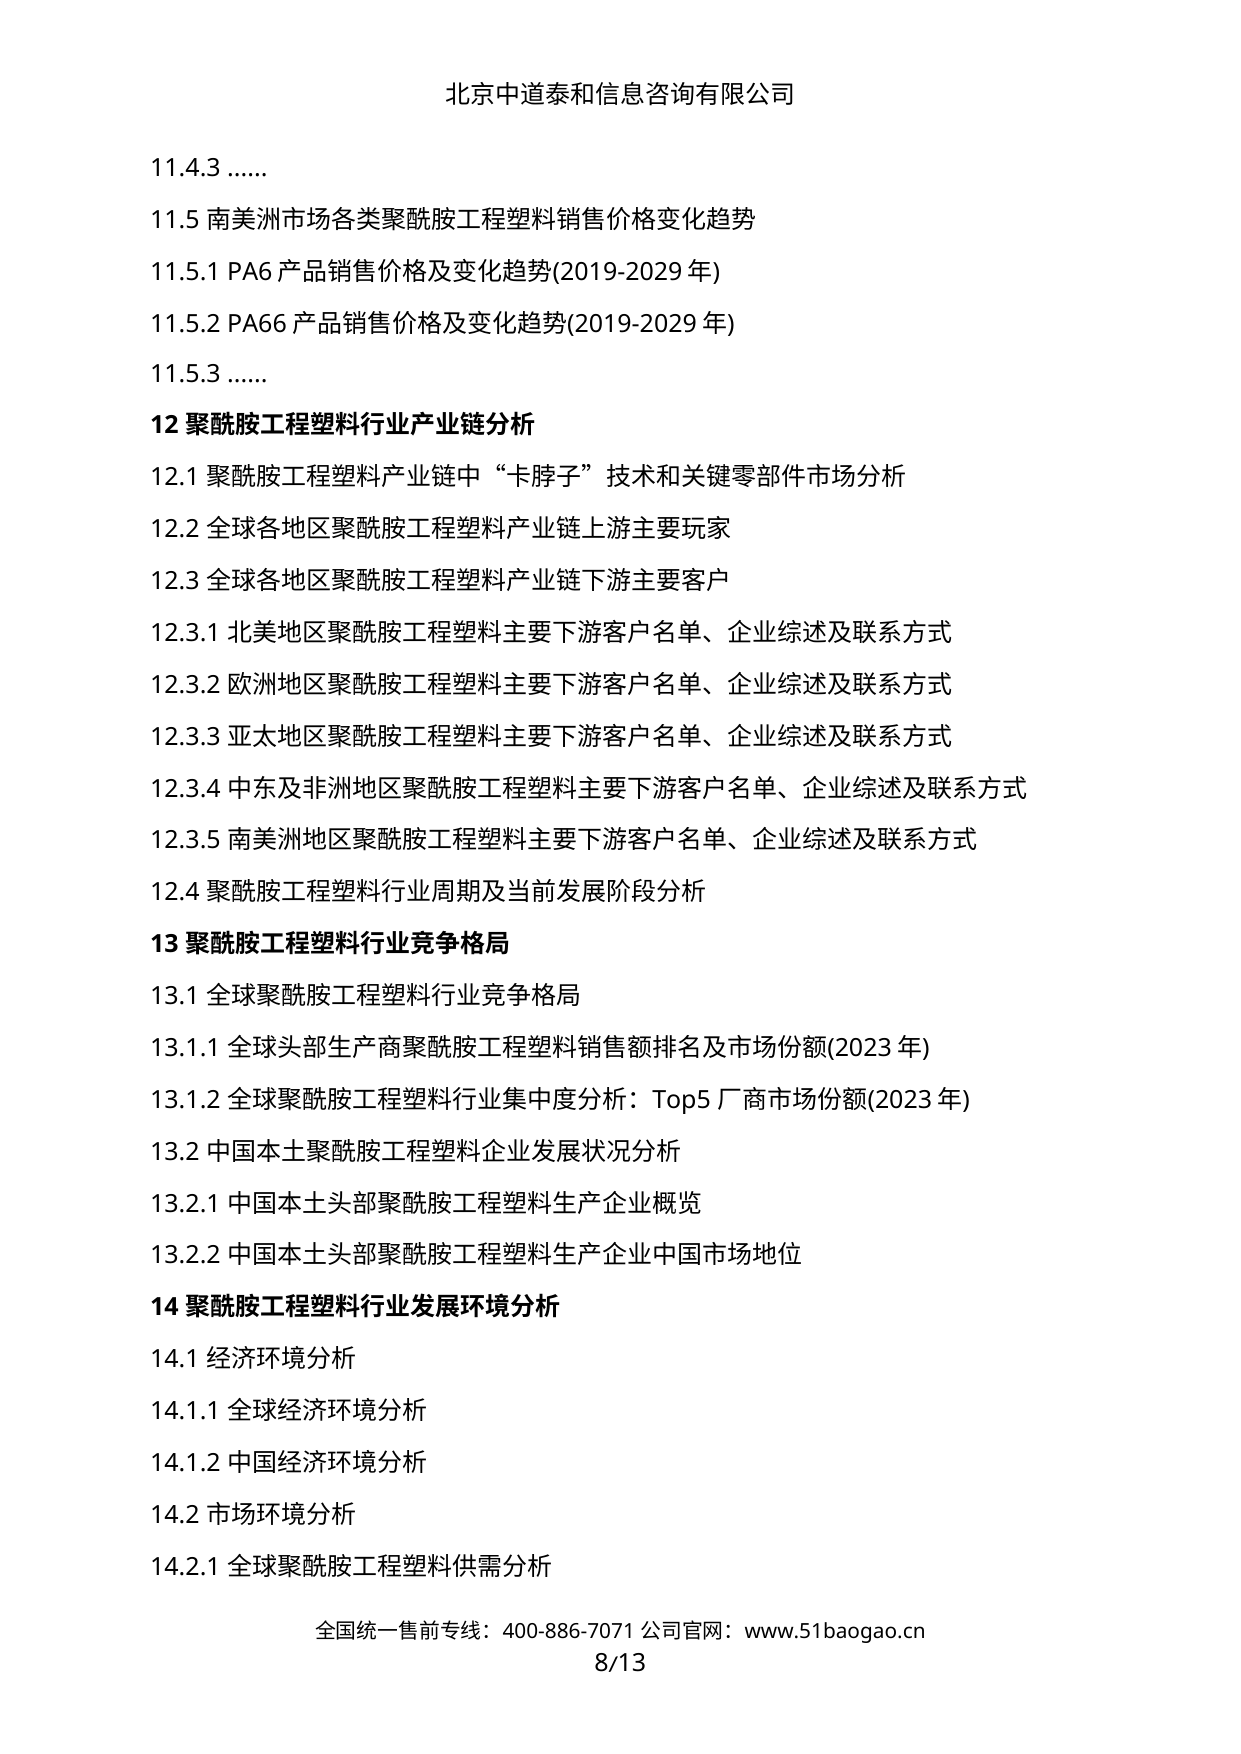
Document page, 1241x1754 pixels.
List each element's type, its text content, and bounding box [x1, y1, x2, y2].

text 13.1 全球聚酰胺工程塑料行业竞争格局 [150, 976, 1090, 1012]
text 13.2 中国本土聚酰胺工程塑料企业发展状况分析 [150, 1131, 1090, 1167]
text 11.5.1 PA6产品销售价格及变化趋势(2019-2029年) [150, 252, 1090, 288]
text 13.1.2 全球聚酰胺工程塑料行业集中度分析：Top5 厂商市场份额(2023年) [150, 1079, 1090, 1116]
text 12.4 聚酰胺工程塑料行业周期及当前发展阶段分析 [150, 872, 1090, 908]
text 12.3.2 欧洲地区聚酰胺工程塑料主要下游客户名单、企业综述及联系方式 [150, 664, 1090, 701]
text 13.2.2 中国本土头部聚酰胺工程塑料生产企业中国市场地位 [150, 1235, 1090, 1271]
text 11.5 南美洲市场各类聚酰胺工程塑料销售价格变化趋势 [150, 200, 1090, 236]
text 13.2.1 中国本土头部聚酰胺工程塑料生产企业概览 [150, 1183, 1090, 1219]
text 14.1.1 全球经济环境分析 [150, 1391, 1090, 1427]
text 11.5.2 PA66产品销售价格及变化趋势(2019-2029年) [150, 303, 1090, 340]
text 14 聚酰胺工程塑料行业发展环境分析 [150, 1287, 1090, 1323]
text 12.3.1 北美地区聚酰胺工程塑料主要下游客户名单、企业综述及联系方式 [150, 612, 1090, 649]
text 13.1.1 全球头部生产商聚酰胺工程塑料销售额排名及市场份额(2023年) [150, 1027, 1090, 1064]
text 12 聚酰胺工程塑料行业产业链分析 [150, 405, 1090, 441]
text 12.3.4 中东及非洲地区聚酰胺工程塑料主要下游客户名单、企业综述及联系方式 [150, 768, 1090, 804]
text 14.2 市场环境分析 [150, 1494, 1090, 1531]
text 12.3.5 南美洲地区聚酰胺工程塑料主要下游客户名单、企业综述及联系方式 [150, 820, 1090, 856]
text 14.2.1 全球聚酰胺工程塑料供需分析 [150, 1546, 1090, 1582]
text 12.1 聚酰胺工程塑料产业链中“卡脖子”技术和关键零部件市场分析 [150, 457, 1090, 493]
text 11.5.3 ...... [150, 355, 1090, 389]
text 14.1 经济环境分析 [150, 1339, 1090, 1375]
text 14.1.2 中国经济环境分析 [150, 1442, 1090, 1479]
text 12.2 全球各地区聚酰胺工程塑料产业链上游主要玩家 [150, 509, 1090, 545]
text 13 聚酰胺工程塑料行业竞争格局 [150, 924, 1090, 960]
text 12.3.3 亚太地区聚酰胺工程塑料主要下游客户名单、企业综述及联系方式 [150, 716, 1090, 752]
text 12.3 全球各地区聚酰胺工程塑料产业链下游主要客户 [150, 561, 1090, 597]
text 11.4.3 ...... [150, 150, 1090, 184]
